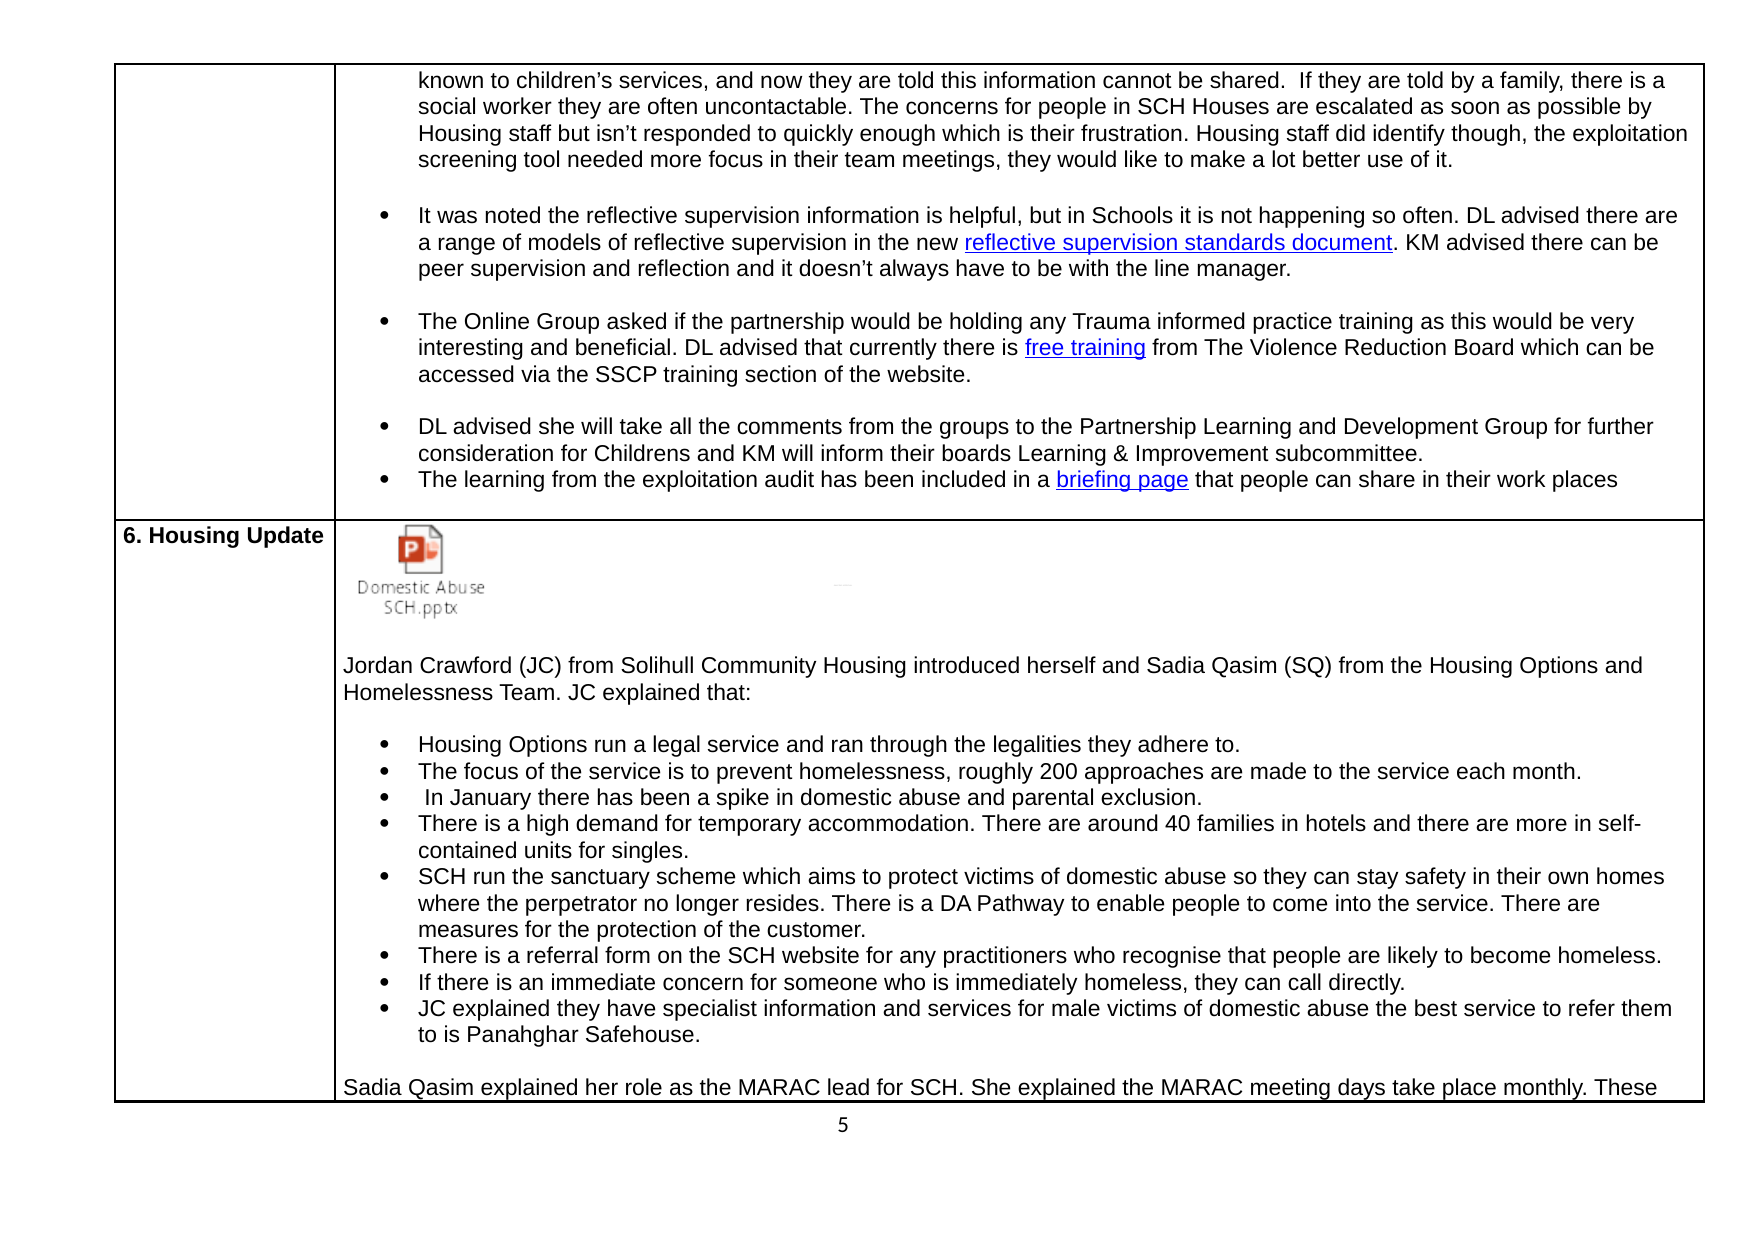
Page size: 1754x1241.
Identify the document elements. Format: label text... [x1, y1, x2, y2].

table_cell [336, 521, 1703, 1100]
table_cell 6. Housing Update [116, 521, 334, 1100]
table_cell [336, 65, 1703, 519]
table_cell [116, 65, 334, 519]
